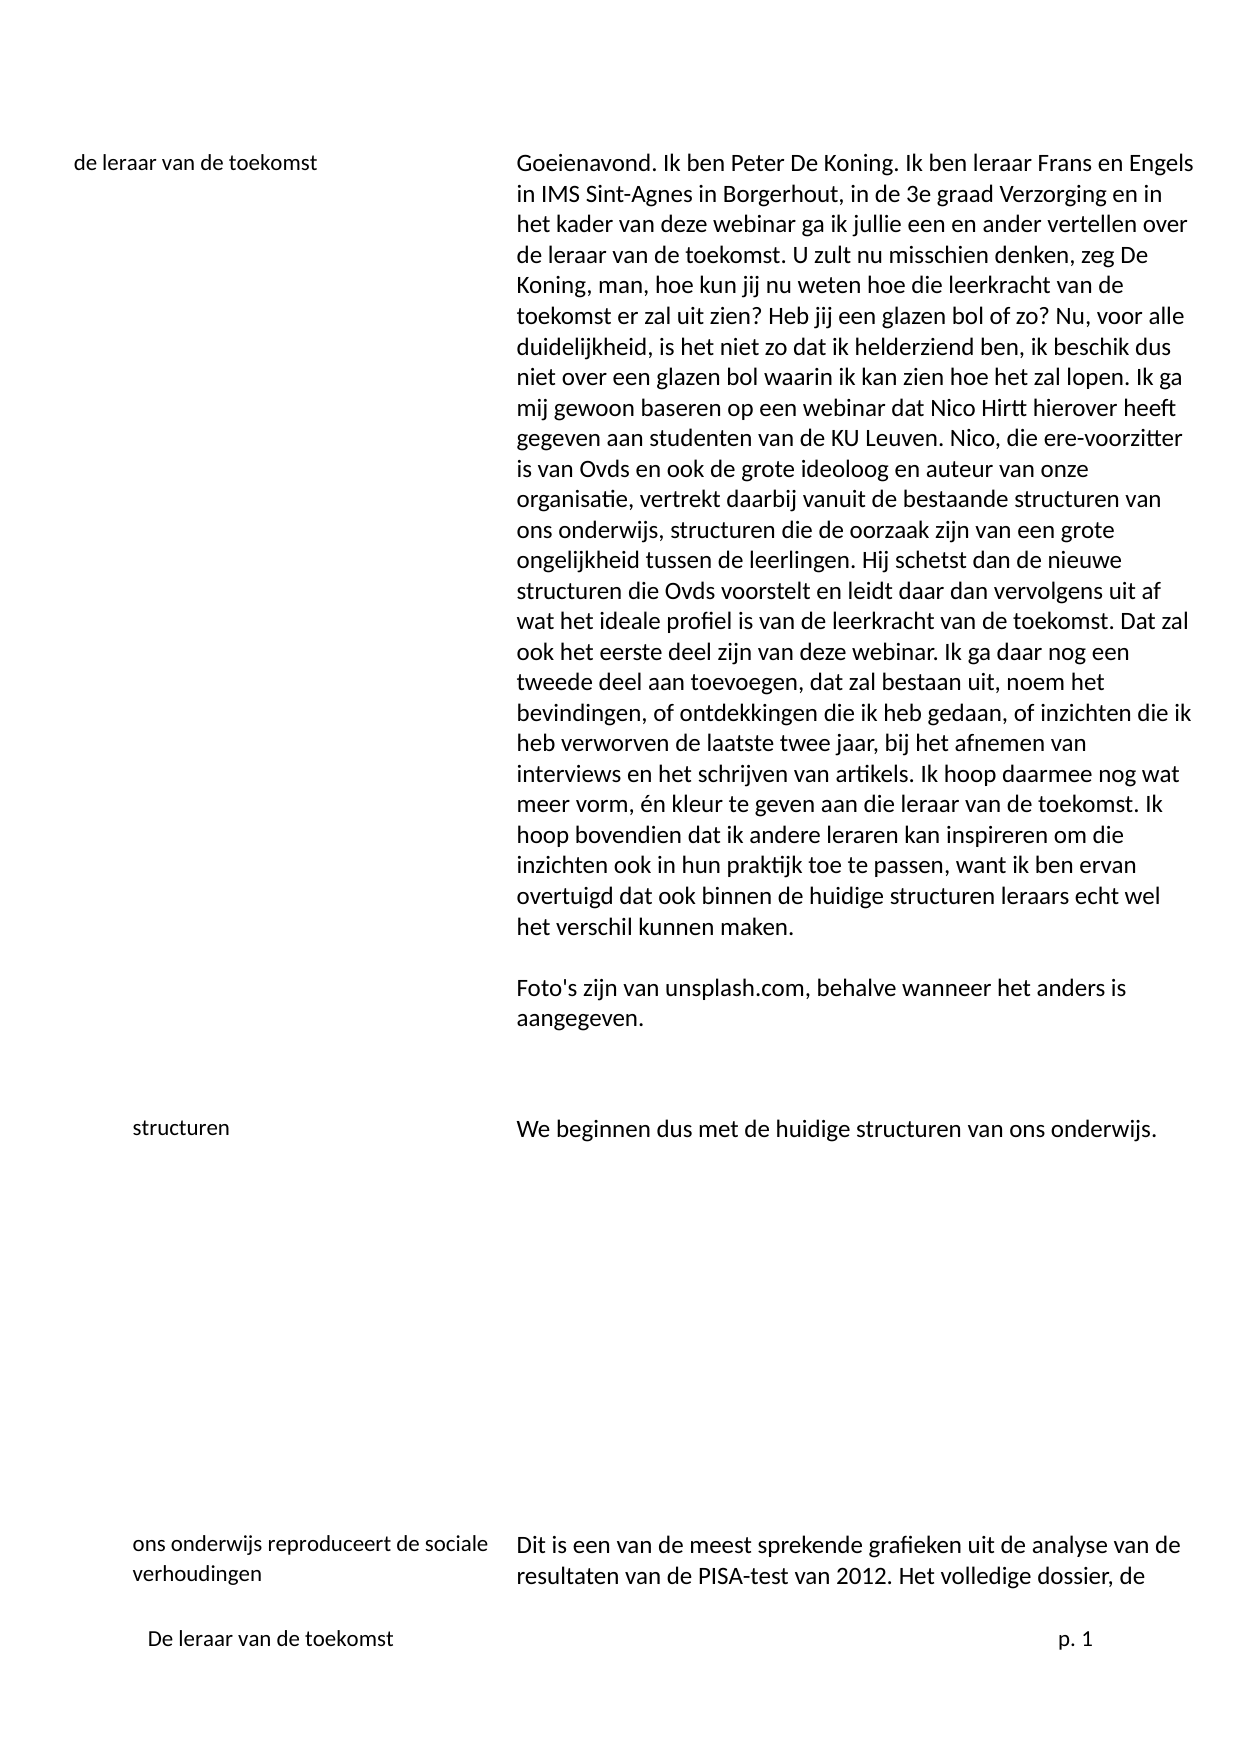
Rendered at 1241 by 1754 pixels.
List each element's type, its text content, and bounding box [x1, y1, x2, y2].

table_cell We beginnen dus met de huidige structuren van ons onderwijs. [509, 1113, 1203, 1529]
table_header Goeienavond. Ik ben Peter De Koning. Ik ben leraar Frans en Engels in IMS Sint-Agnes in Borgerhout, in de 3e graad Verzorging en in het kader van deze webinar ga ik jullie een en ander vertellen over de leraar van de toekomst. U zult nu misschien denken, zeg De Koning, man, hoe kun jij nu weten hoe die leerkracht van de toekomst er zal uit zien? Heb jij een glazen bol of zo? Nu, voor alle duidelijkheid, is het niet zo dat ik helderziend ben, ik beschik dus niet over een glazen bol waarin ik kan zien hoe het zal lopen. Ik ga mij gewoon baseren op een webinar dat Nico Hirtt hierover heeft gegeven aan studenten van de KU Leuven. Nico, die ere-voorzitter is van Ovds en ook de grote ideoloog en auteur van onze organisatie, vertrekt daarbij vanuit de bestaande structuren van ons onderwijs, structuren die de oorzaak zijn van een grote ongelijkheid tussen de leerlingen. Hij schetst dan de nieuwe structuren die Ovds voorstelt en leidt daar dan vervolgens uit af wat het ideale profiel is van de leerkracht van de toekomst. Dat zal ook het eerste deel zijn van deze webinar. Ik ga daar nog een tweede deel aan toevoegen, dat zal bestaan uit, noem het bevindingen, of ontdekkingen die ik heb gedaan, of inzichten die ik heb verworven de laatste twee jaar, bij het afnemen van interviews en het schrijven van artikels. Ik hoop daarmee nog wat meer vorm, én kleur te geven aan die leraar van de toekomst. Ik hoop bovendien dat ik andere leraren kan inspireren om die inzichten ook in hun praktijk toe te passen, want ik ben ervan overtuigd dat ook binnen de huidige structuren leraars echt wel het verschil kunnen maken. Foto's zijn van unsplash.com, behalve wanneer het anders is aangegeven. [509, 148, 1203, 1113]
table_header de leraar van de toekomst [66, 148, 509, 1113]
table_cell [509, 1529, 1203, 1606]
table_cell structuren [125, 1113, 509, 1529]
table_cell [125, 1529, 509, 1606]
